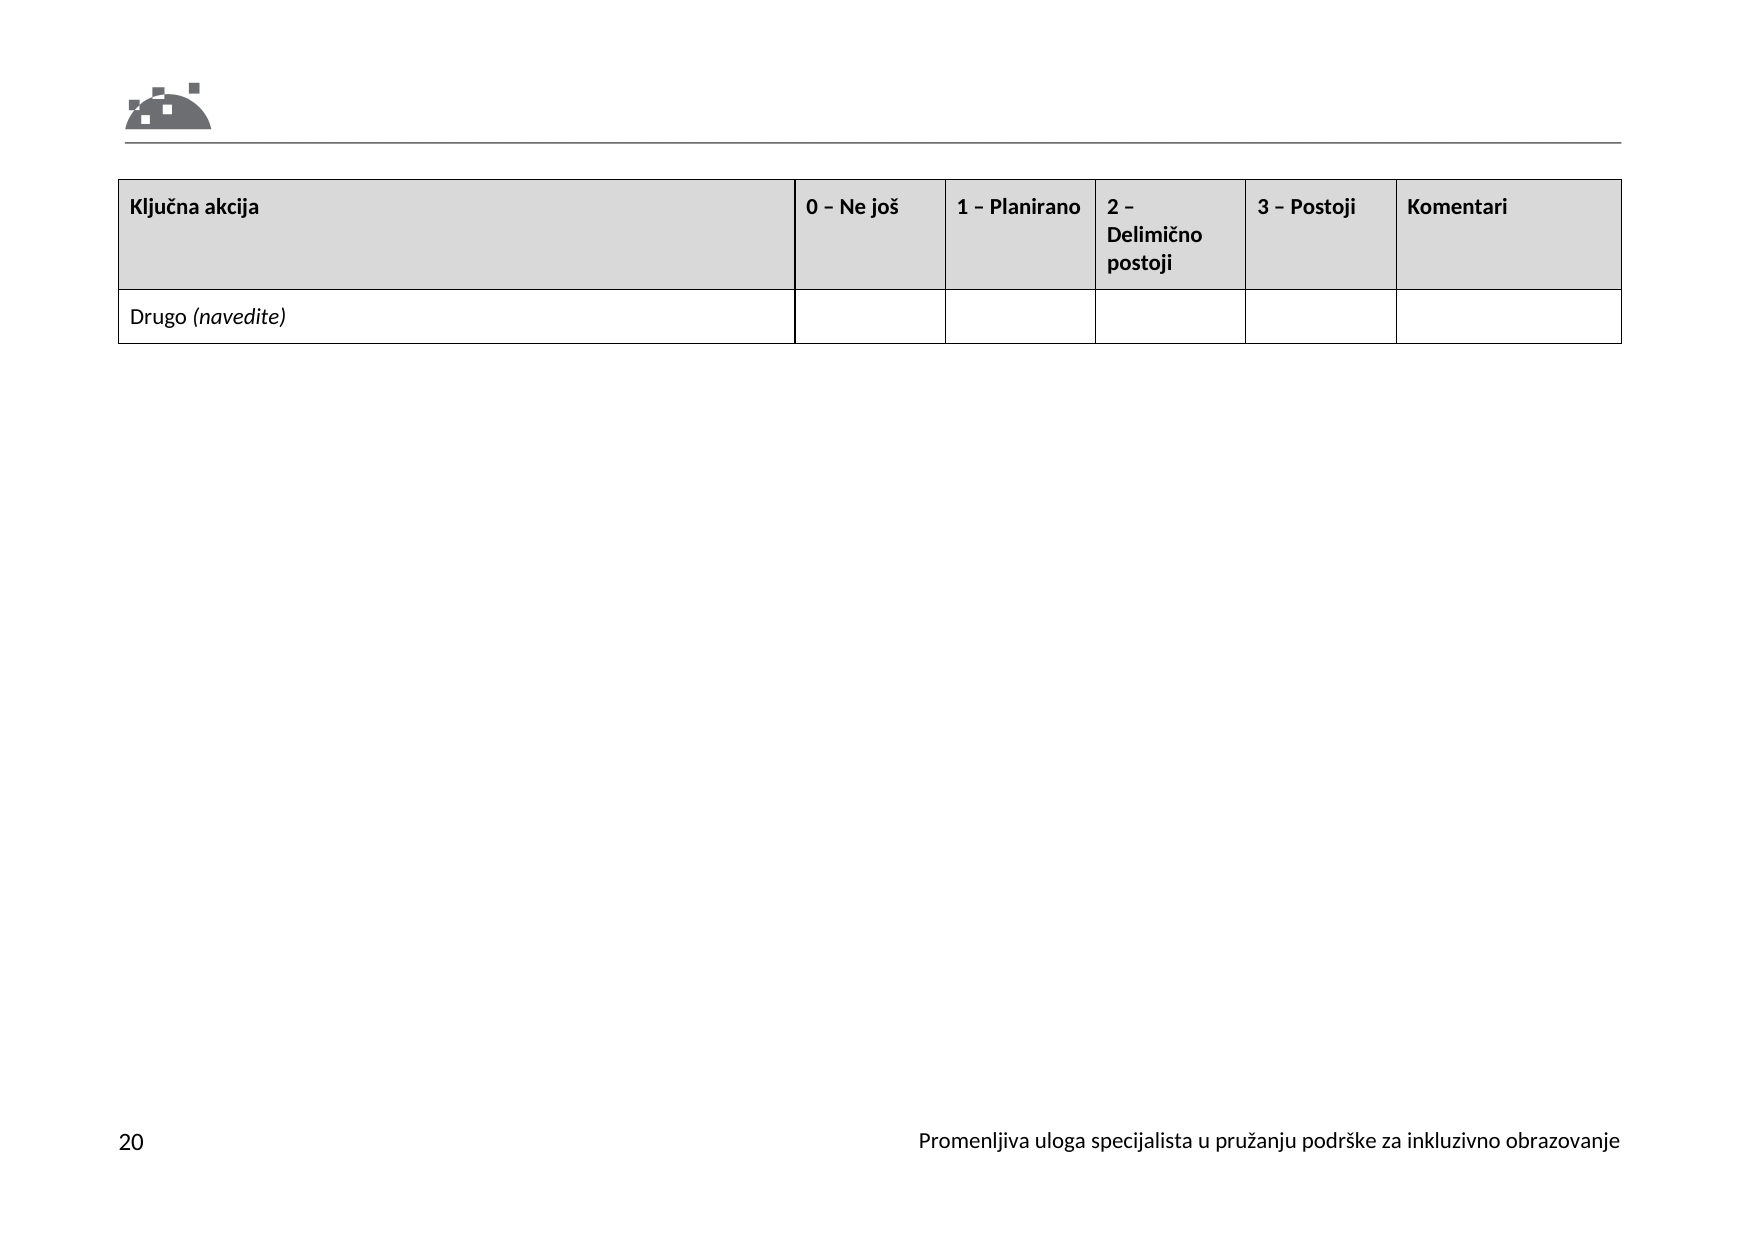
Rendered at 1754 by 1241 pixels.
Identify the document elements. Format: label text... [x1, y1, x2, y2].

table_header Komentari [1397, 180, 1621, 289]
table_header 3 – Postoji [1246, 180, 1396, 289]
picture [118, 73, 1622, 151]
table_cell [1246, 290, 1396, 343]
table_cell Drugo (navedite) [119, 290, 794, 343]
table_cell [946, 290, 1095, 343]
table_cell [1397, 290, 1621, 343]
table_header Ključna akcija [119, 180, 794, 289]
table_cell [1096, 290, 1245, 343]
table_header 2 – Delimično postoji [1096, 180, 1245, 289]
table_cell [796, 290, 945, 343]
table_header 0 – Ne još [796, 180, 945, 289]
table_header 1 – Planirano [946, 180, 1095, 289]
